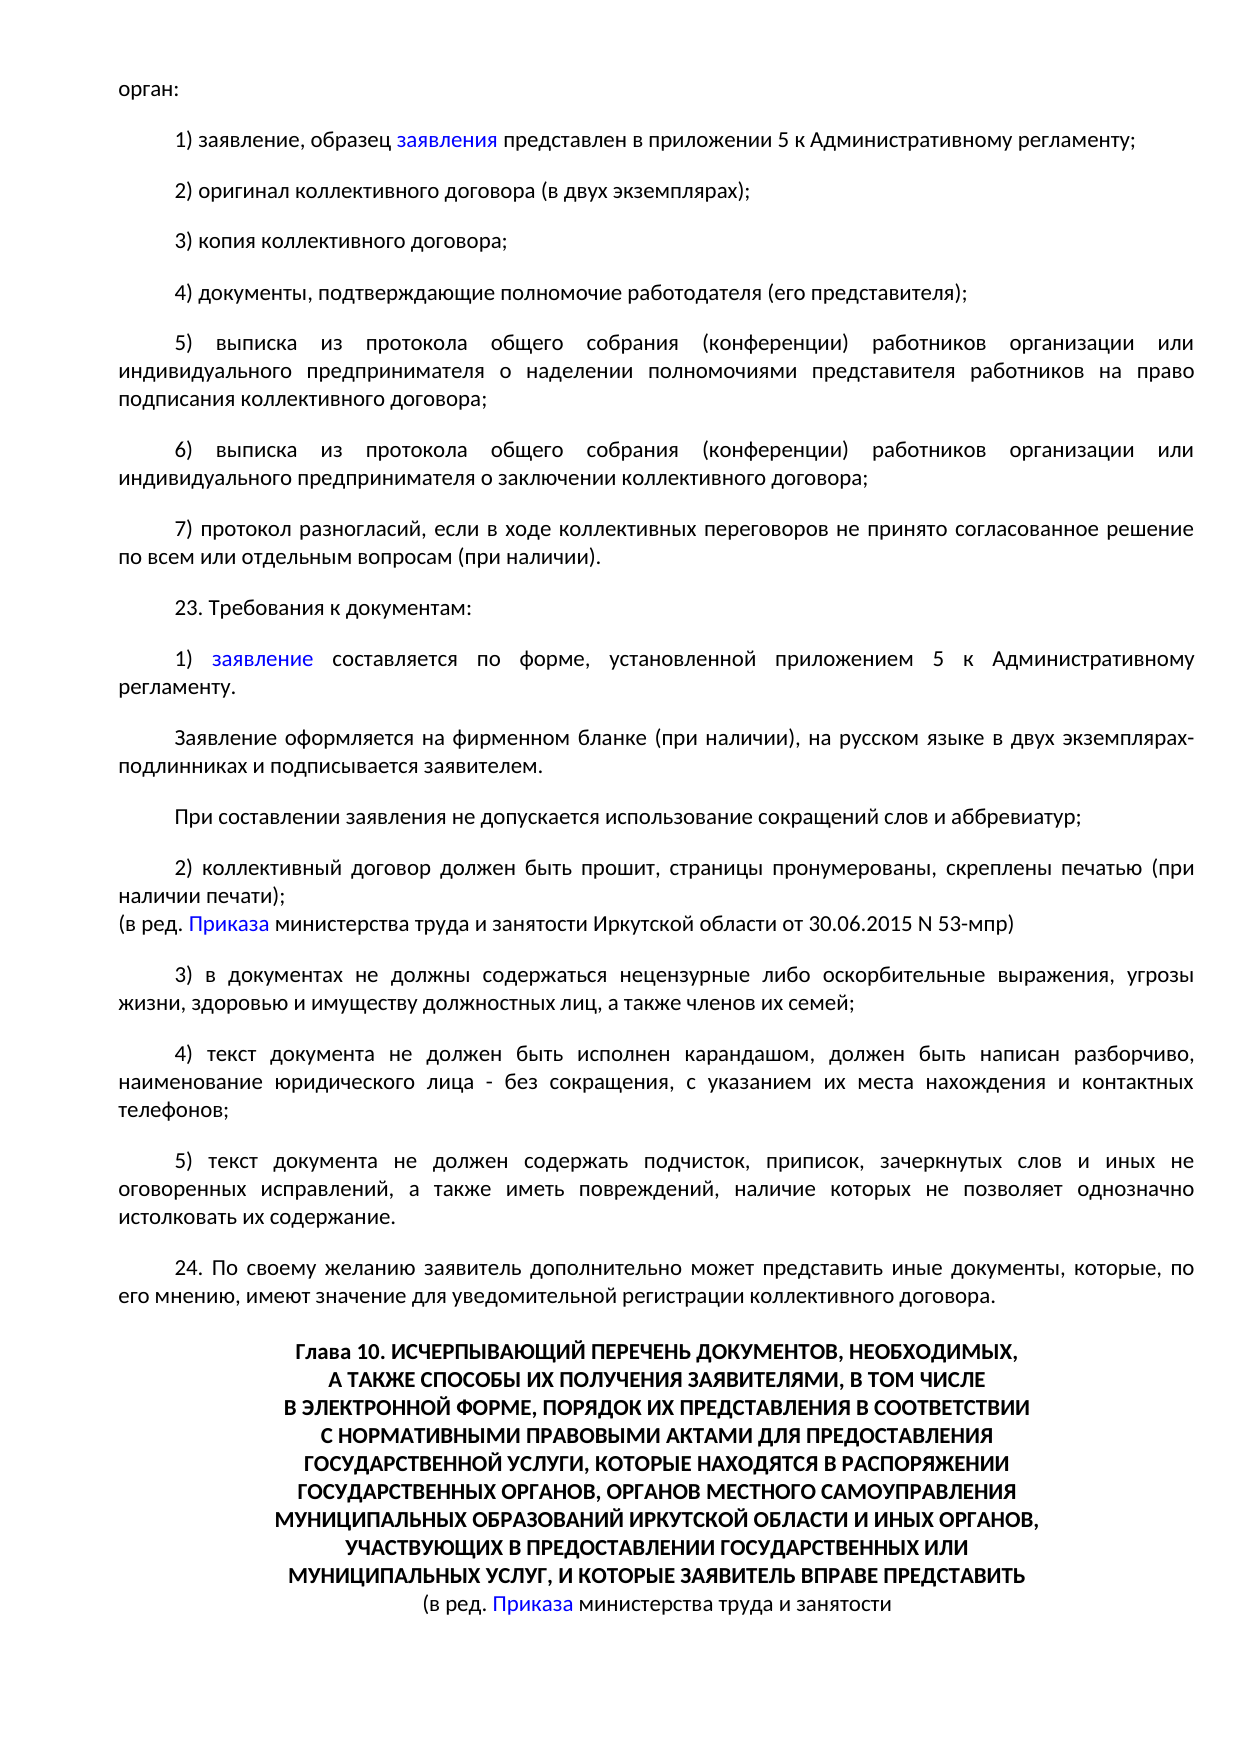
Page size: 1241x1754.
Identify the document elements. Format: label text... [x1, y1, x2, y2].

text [118, 74, 1196, 102]
title С НОРМАТИВНЫМИ ПРАВОВЫМИ АКТАМИ ДЛЯ ПРЕДОСТАВЛЕНИЯ [118, 1421, 1196, 1449]
text 7) протокол разногласий, если в ходе коллективных переговоров не принято согласованное решение по всем или отдельным вопросам (при наличии). [118, 514, 1196, 571]
text 1) заявление, образец заявления представлен в приложении 5 к Административному регламенту; [118, 125, 1196, 153]
text 3) в документах не должны содержаться нецензурные либо оскорбительные выражения, угрозы жизни, здоровью и имуществу должностных лиц, а также членов их семей; [118, 960, 1196, 1016]
text 23. Требования к документам: [118, 593, 1196, 621]
title УЧАСТВУЮЩИХ В ПРЕДОСТАВЛЕНИИ ГОСУДАРСТВЕННЫХ ИЛИ [118, 1533, 1196, 1561]
title Глава 10. ИСЧЕРПЫВАЮЩИЙ ПЕРЕЧЕНЬ ДОКУМЕНТОВ, НЕОБХОДИМЫХ, [118, 1337, 1196, 1365]
text 5) выписка из протокола общего собрания (конференции) работников организации или индивидуального предпринимателя о наделении полномочиями представителя работников на право подписания коллективного договора; [118, 328, 1196, 413]
title МУНИЦИПАЛЬНЫХ УСЛУГ, И КОТОРЫЕ ЗАЯВИТЕЛЬ ВПРАВЕ ПРЕДСТАВИТЬ [118, 1561, 1196, 1589]
title МУНИЦИПАЛЬНЫХ ОБРАЗОВАНИЙ ИРКУТСКОЙ ОБЛАСТИ И ИНЫХ ОРГАНОВ, [118, 1505, 1196, 1533]
title А ТАКЖЕ СПОСОБЫ ИХ ПОЛУЧЕНИЯ ЗАЯВИТЕЛЯМИ, В ТОМ ЧИСЛЕ [118, 1365, 1196, 1393]
text 1) заявление составляется по форме, установленной приложением 5 к Административному регламенту. [118, 644, 1196, 700]
text 3) копия коллективного договора; [118, 227, 1196, 255]
text 6) выписка из протокола общего собрания (конференции) работников организации или индивидуального предпринимателя о заключении коллективного договора; [118, 436, 1196, 492]
text Заявление оформляется на фирменном бланке (при наличии), на русском языке в двух экземплярах-подлинниках и подписывается заявителем. [118, 723, 1196, 779]
text 2) оригинал коллективного договора (в двух экземплярах); [118, 176, 1196, 204]
text 5) текст документа не должен содержать подчисток, приписок, зачеркнутых слов и иных не оговоренных исправлений, а также иметь повреждений, наличие которых не позволяет однозначно истолковать их содержание. [118, 1146, 1196, 1230]
text (в ред. Приказа министерства труда и занятости [118, 1589, 1196, 1617]
text 4) текст документа не должен быть исполнен карандашом, должен быть написан разборчиво, наименование юридического лица - без сокращения, с указанием их места нахождения и контактных телефонов; [118, 1039, 1196, 1123]
title В ЭЛЕКТРОННОЙ ФОРМЕ, ПОРЯДОК ИХ ПРЕДСТАВЛЕНИЯ В СООТВЕТСТВИИ [118, 1393, 1196, 1421]
text 24. По своему желанию заявитель дополнительно может представить иные документы, которые, по его мнению, имеют значение для уведомительной регистрации коллективного договора. [118, 1253, 1196, 1309]
text (в ред. Приказа министерства труда и занятости Иркутской области от 30.06.2015 N 53-мпр) [118, 909, 1196, 937]
title ГОСУДАРСТВЕННОЙ УСЛУГИ, КОТОРЫЕ НАХОДЯТСЯ В РАСПОРЯЖЕНИИ [118, 1449, 1196, 1477]
text 2) коллективный договор должен быть прошит, страницы пронумерованы, скреплены печатью (при наличии печати); [118, 853, 1196, 909]
text 4) документы, подтверждающие полномочие работодателя (его представителя); [118, 278, 1196, 306]
text При составлении заявления не допускается использование сокращений слов и аббревиатур; [118, 802, 1196, 830]
title ГОСУДАРСТВЕННЫХ ОРГАНОВ, ОРГАНОВ МЕСТНОГО САМОУПРАВЛЕНИЯ [118, 1477, 1196, 1505]
